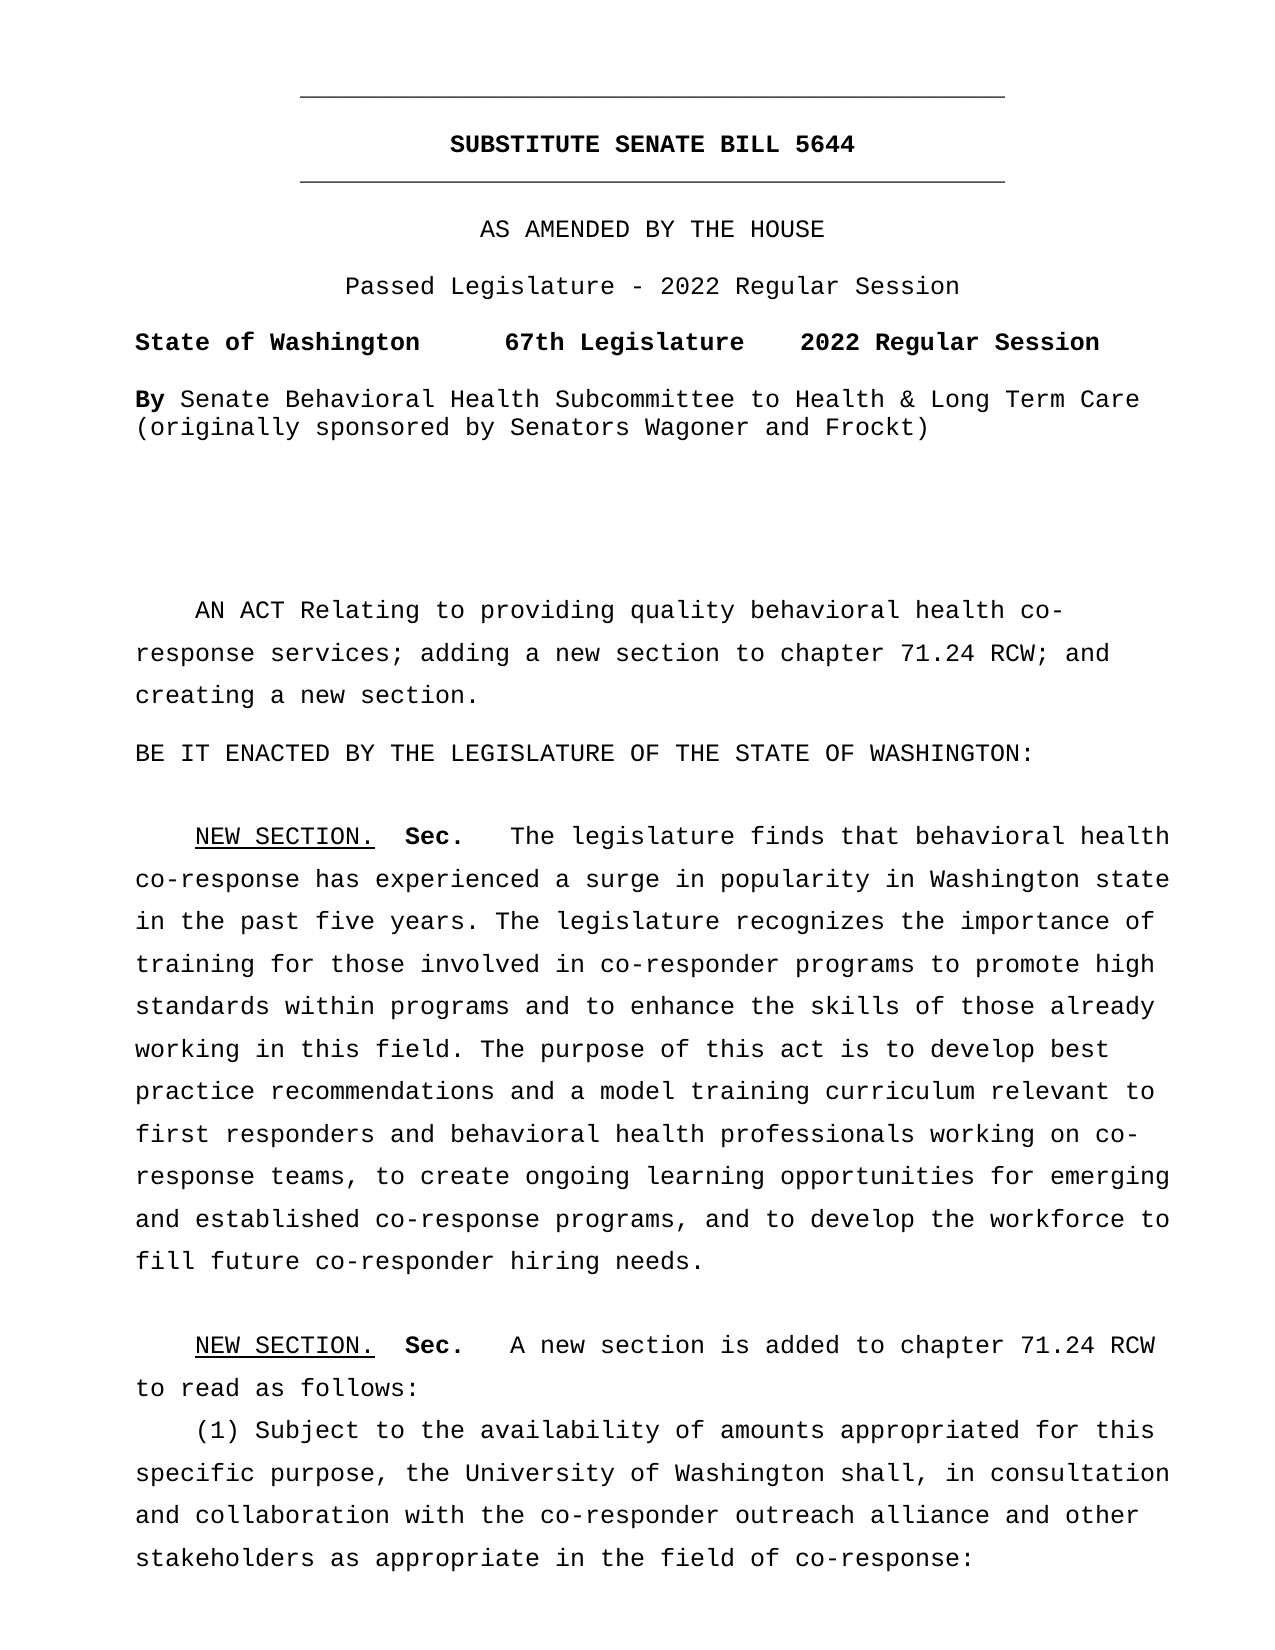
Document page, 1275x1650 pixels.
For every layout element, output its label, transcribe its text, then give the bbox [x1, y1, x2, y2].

text NEW SECTION. Sec. The legislature finds that behavioral health co-response has experienced a surge in popularity in Washington state in the past five years. The legislature recognizes the importance of training for those involved in co-responder programs to promote high standards within programs and to enhance the skills of those already working in this field. The purpose of this act is to develop best practice recommendations and a model training curriculum relevant to first responders and behavioral health professionals working on co-response teams, to create ongoing learning opportunities for emerging and established co-response programs, and to develop the workforce to fill future co-responder hiring needs. [135, 811, 1170, 1278]
text By Senate Behavioral Health Subcommittee to Health & Long Term Care (originally sponsored by Senators Wagoner and Frockt) [135, 387, 1170, 443]
text _______________________________________________ [135, 160, 1170, 188]
text BE IT ENACTED BY THE LEGISLATURE OF THE STATE OF WASHINGTON: [135, 741, 1170, 769]
text State of Washington 67th Legislature 2022 Regular Session [135, 330, 1170, 358]
text (1) Subject to the availability of amounts appropriated for this specific purpose, the University of Washington shall, in consultation and collaboration with the co-responder outreach alliance and other stakeholders as appropriate in the field of co-response: [135, 1405, 1170, 1575]
text _______________________________________________ [135, 75, 1170, 103]
text AN ACT Relating to providing quality behavioral health co-response services; adding a new section to chapter 71.24 RCW; and creating a new section. [135, 585, 1170, 712]
text SUBSTITUTE SENATE BILL 5644 [135, 132, 1170, 160]
text AS AMENDED BY THE HOUSE [135, 217, 1170, 245]
text NEW SECTION. Sec. A new section is added to chapter 71.24 RCW to read as follows: [135, 1320, 1170, 1405]
text Passed Legislature - 2022 Regular Session [135, 273, 1170, 302]
